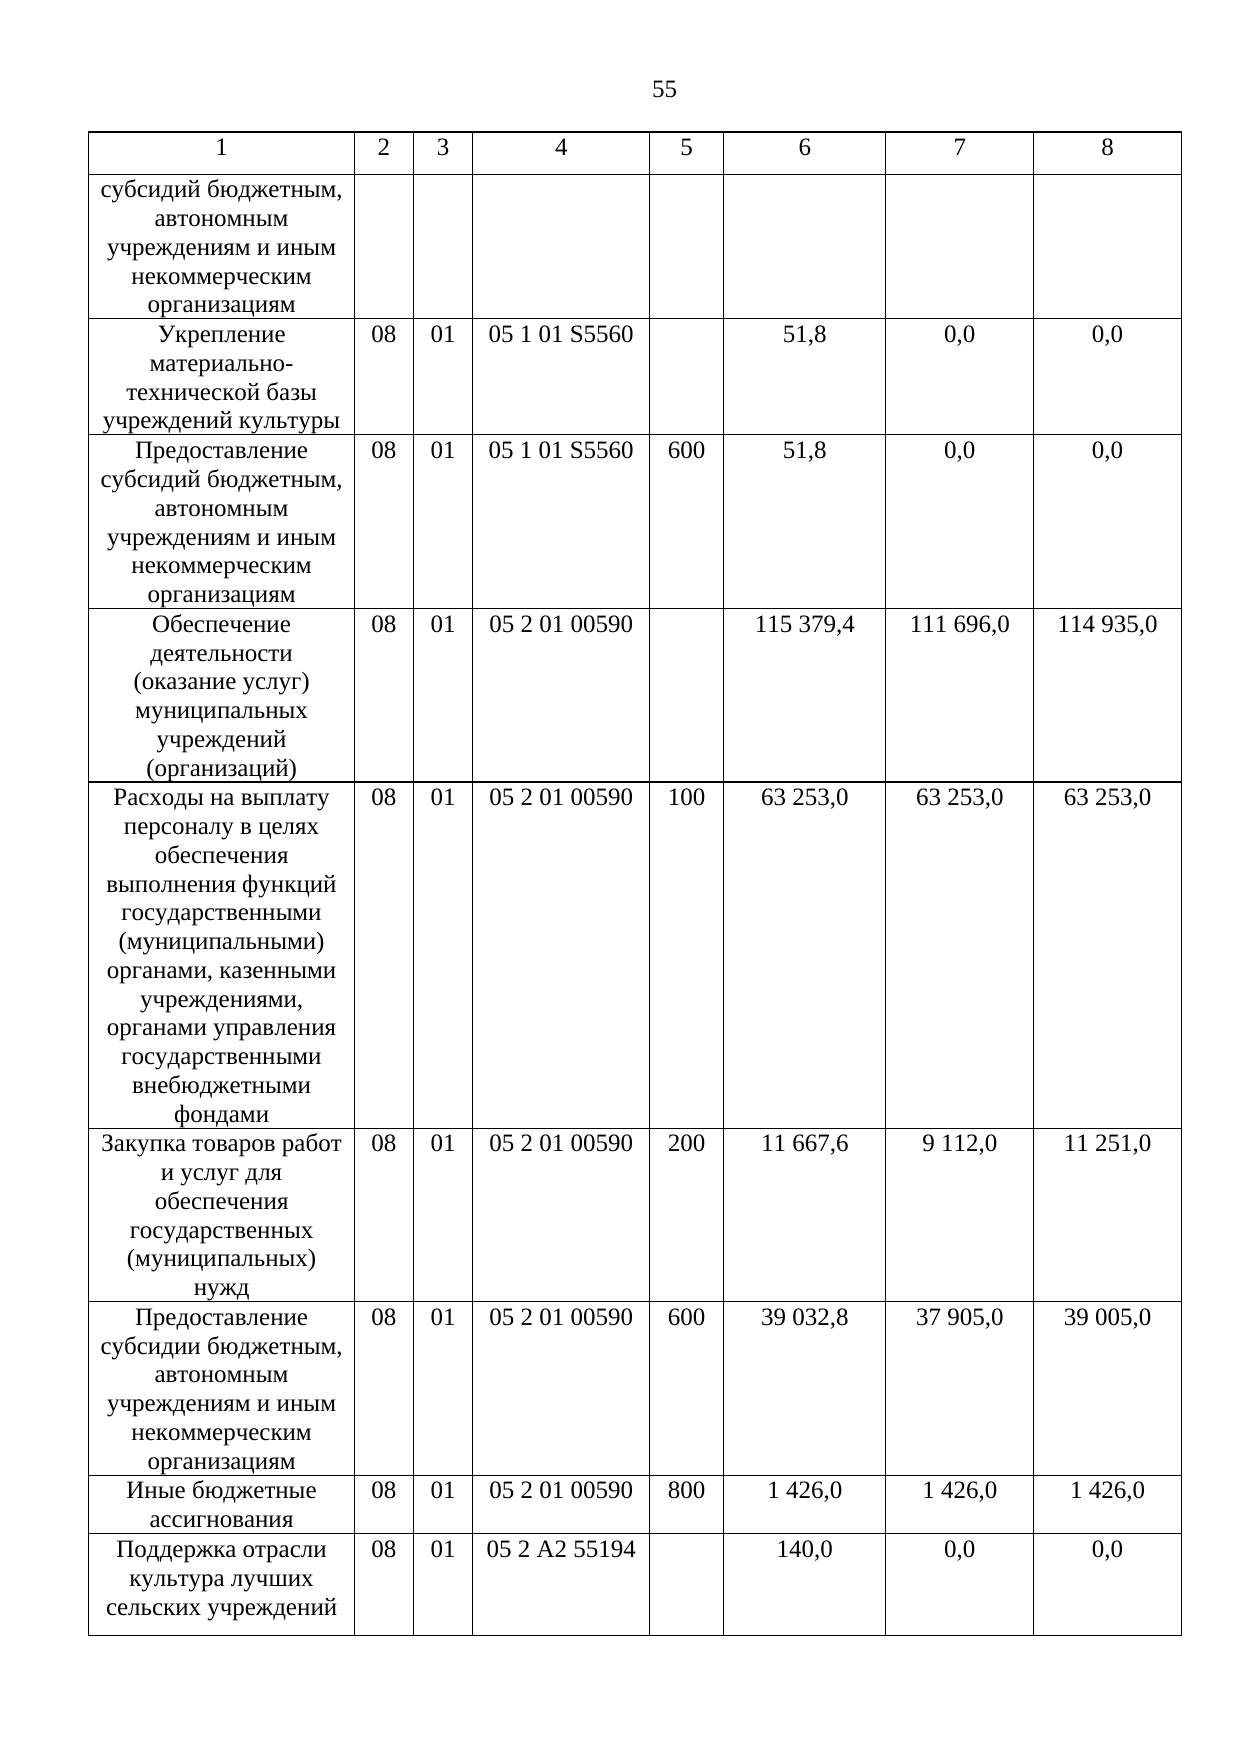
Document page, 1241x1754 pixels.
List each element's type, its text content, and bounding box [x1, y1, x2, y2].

table_header 6 [724, 133, 885, 173]
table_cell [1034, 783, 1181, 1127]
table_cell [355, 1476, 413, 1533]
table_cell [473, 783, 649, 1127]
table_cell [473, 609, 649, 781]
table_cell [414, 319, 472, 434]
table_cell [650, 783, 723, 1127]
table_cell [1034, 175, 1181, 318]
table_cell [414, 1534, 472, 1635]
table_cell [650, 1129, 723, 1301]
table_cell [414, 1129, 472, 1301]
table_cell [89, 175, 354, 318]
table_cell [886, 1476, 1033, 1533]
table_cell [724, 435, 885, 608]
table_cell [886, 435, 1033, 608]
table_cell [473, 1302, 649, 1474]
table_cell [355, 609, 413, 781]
table_header 7 [886, 133, 1033, 173]
table_header 1 [89, 133, 354, 173]
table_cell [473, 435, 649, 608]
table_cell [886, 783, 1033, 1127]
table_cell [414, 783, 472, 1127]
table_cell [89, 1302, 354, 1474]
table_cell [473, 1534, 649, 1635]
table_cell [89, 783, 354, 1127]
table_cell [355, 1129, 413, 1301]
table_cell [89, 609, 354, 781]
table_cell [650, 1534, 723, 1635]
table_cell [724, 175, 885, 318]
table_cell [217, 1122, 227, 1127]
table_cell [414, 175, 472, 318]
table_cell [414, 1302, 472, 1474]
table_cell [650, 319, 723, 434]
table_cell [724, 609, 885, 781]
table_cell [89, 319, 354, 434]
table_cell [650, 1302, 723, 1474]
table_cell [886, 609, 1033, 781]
table_header 5 [650, 133, 723, 173]
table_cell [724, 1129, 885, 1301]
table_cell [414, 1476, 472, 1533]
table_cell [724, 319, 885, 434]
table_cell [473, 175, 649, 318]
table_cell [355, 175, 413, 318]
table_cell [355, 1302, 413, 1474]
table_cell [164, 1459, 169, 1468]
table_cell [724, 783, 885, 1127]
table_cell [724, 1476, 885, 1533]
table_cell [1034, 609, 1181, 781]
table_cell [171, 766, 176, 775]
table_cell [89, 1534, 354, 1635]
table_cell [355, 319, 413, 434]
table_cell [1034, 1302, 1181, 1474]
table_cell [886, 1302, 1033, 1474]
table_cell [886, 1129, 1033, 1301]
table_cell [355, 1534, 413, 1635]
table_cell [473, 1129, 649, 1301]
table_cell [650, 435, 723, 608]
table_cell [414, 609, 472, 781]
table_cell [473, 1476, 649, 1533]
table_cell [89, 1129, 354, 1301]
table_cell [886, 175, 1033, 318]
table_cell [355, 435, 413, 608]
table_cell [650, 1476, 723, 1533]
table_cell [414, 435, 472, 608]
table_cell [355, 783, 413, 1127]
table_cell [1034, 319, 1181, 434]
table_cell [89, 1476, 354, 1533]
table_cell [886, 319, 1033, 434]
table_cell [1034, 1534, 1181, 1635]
table_header 4 [473, 133, 649, 173]
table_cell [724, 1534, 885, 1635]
table_header 3 [414, 133, 472, 173]
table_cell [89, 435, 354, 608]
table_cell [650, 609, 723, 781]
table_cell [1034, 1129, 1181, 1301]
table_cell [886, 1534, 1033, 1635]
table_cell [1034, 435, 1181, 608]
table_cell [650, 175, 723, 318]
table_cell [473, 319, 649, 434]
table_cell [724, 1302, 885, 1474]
table_header 8 [1034, 133, 1181, 173]
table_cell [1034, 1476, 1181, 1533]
table_header 2 [355, 133, 413, 173]
